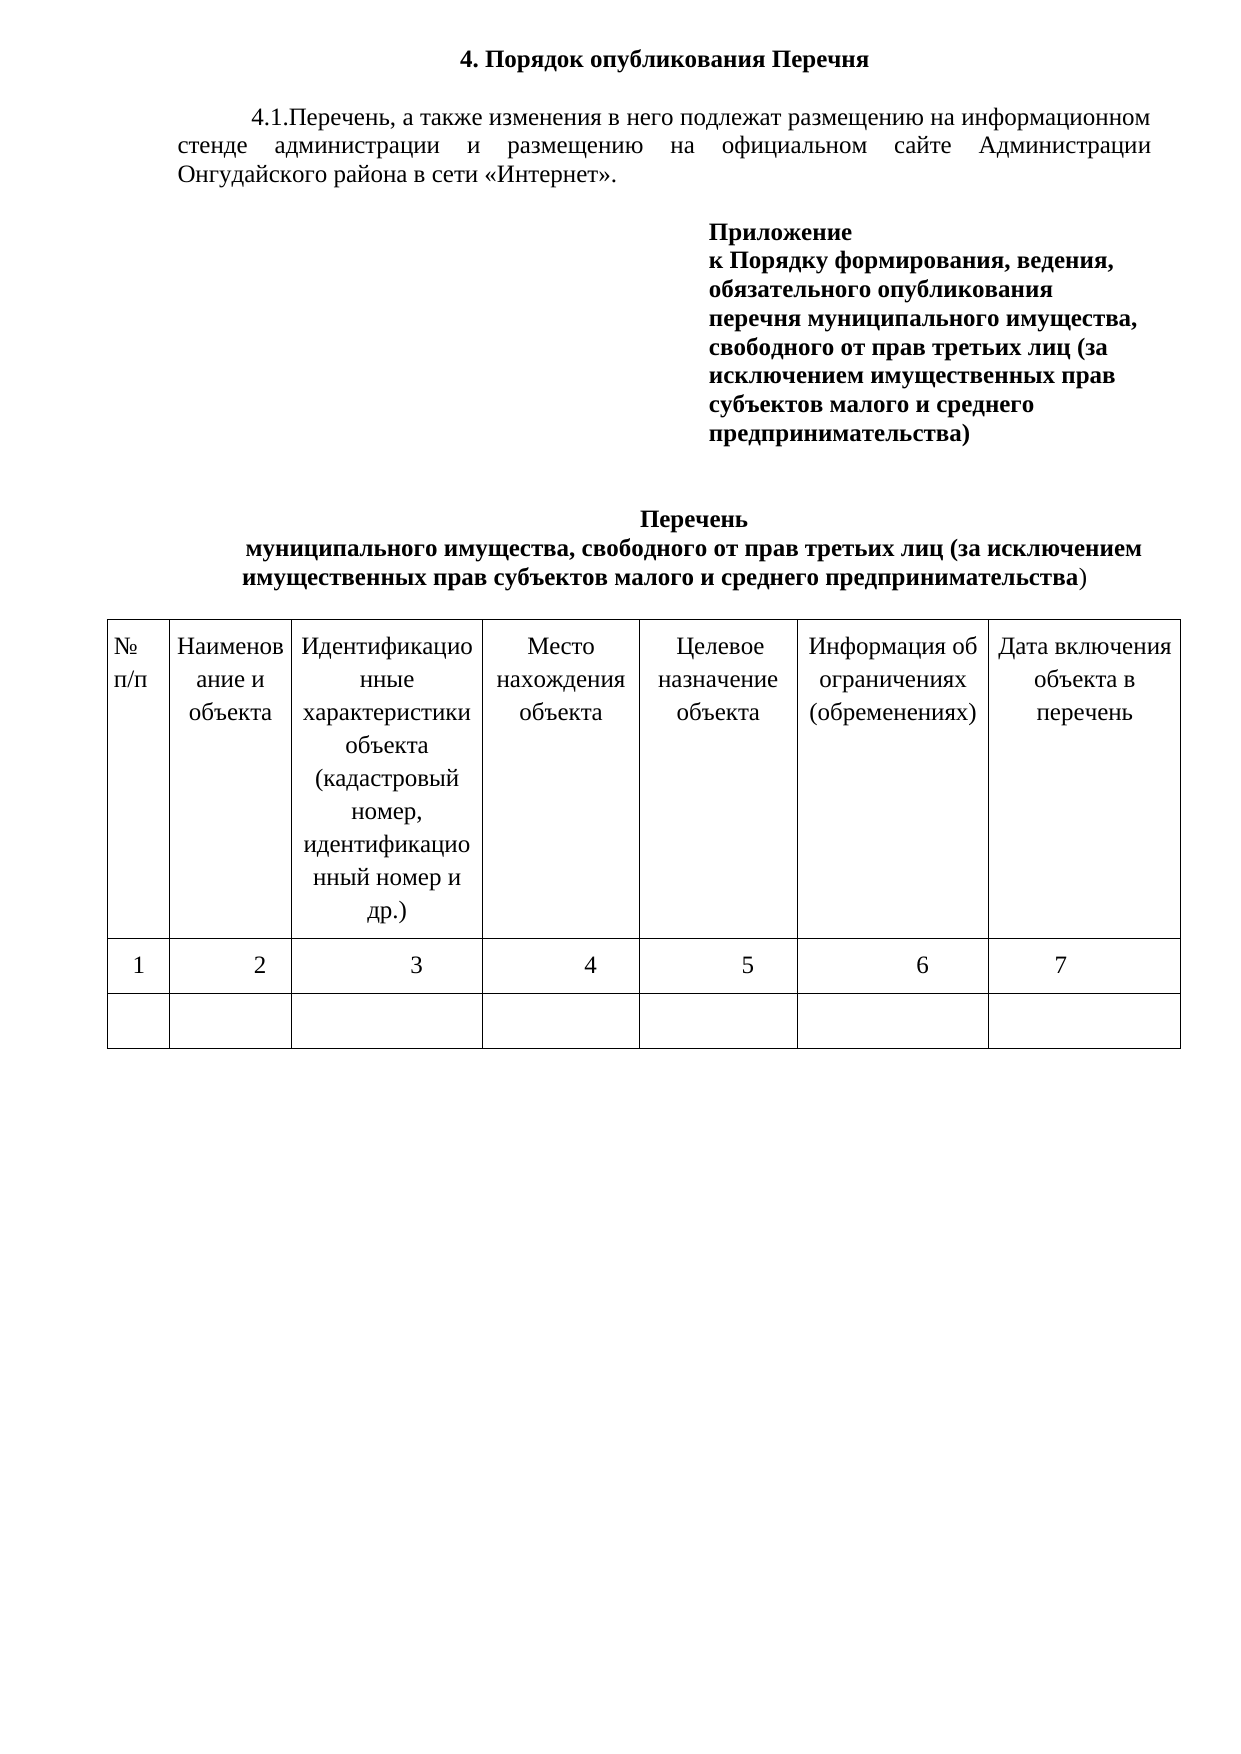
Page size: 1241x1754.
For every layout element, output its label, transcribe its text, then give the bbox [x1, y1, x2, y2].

text Перечень [177, 504, 1152, 533]
table_cell [483, 994, 639, 1048]
table_cell [108, 994, 169, 1048]
table_cell 1 [108, 939, 169, 993]
table_cell 6 [798, 939, 988, 993]
table_cell 3 [292, 939, 482, 993]
table_cell 7 [989, 939, 1180, 993]
table_cell [989, 994, 1180, 1048]
table_cell [798, 994, 988, 1048]
table_cell [292, 994, 482, 1048]
table_header Место нахождения объекта [483, 620, 639, 938]
table_cell 5 [640, 939, 797, 993]
table_header Наименование и объекта [170, 620, 291, 938]
table_cell 4 [483, 939, 639, 993]
text Приложение [709, 217, 1152, 246]
table_header Целевое назначение объекта [640, 620, 797, 938]
table_cell 2 [170, 939, 291, 993]
text муниципального имущества, свободного от прав третьих лиц (за исключением имущественных прав субъектов малого и среднего предпринимательства) [177, 533, 1152, 591]
table_header Информация об ограничениях (обременениях) [798, 620, 988, 938]
text к Порядку формирования, ведения, обязательного опубликования перечня муниципального имущества, свободного от прав третьих лиц (за исключением имущественных прав субъектов малого и среднего предпринимательства) [709, 246, 1152, 447]
text 4.1.Перечень, а также изменения в него подлежат размещению на информационном стенде администрации и размещению на официальном сайте Администрации Онгудайского района в сети «Интернет». [177, 102, 1152, 188]
table_header Идентификационные характеристики объекта (кадастровый номер, идентификационный номер и др.) [292, 620, 482, 938]
text 4. Порядок опубликования Перечня [177, 44, 1152, 73]
table_header Дата включения объекта в перечень [989, 620, 1180, 938]
table_cell [170, 994, 291, 1048]
table_header № п/п [108, 620, 169, 938]
table_cell [640, 994, 797, 1048]
